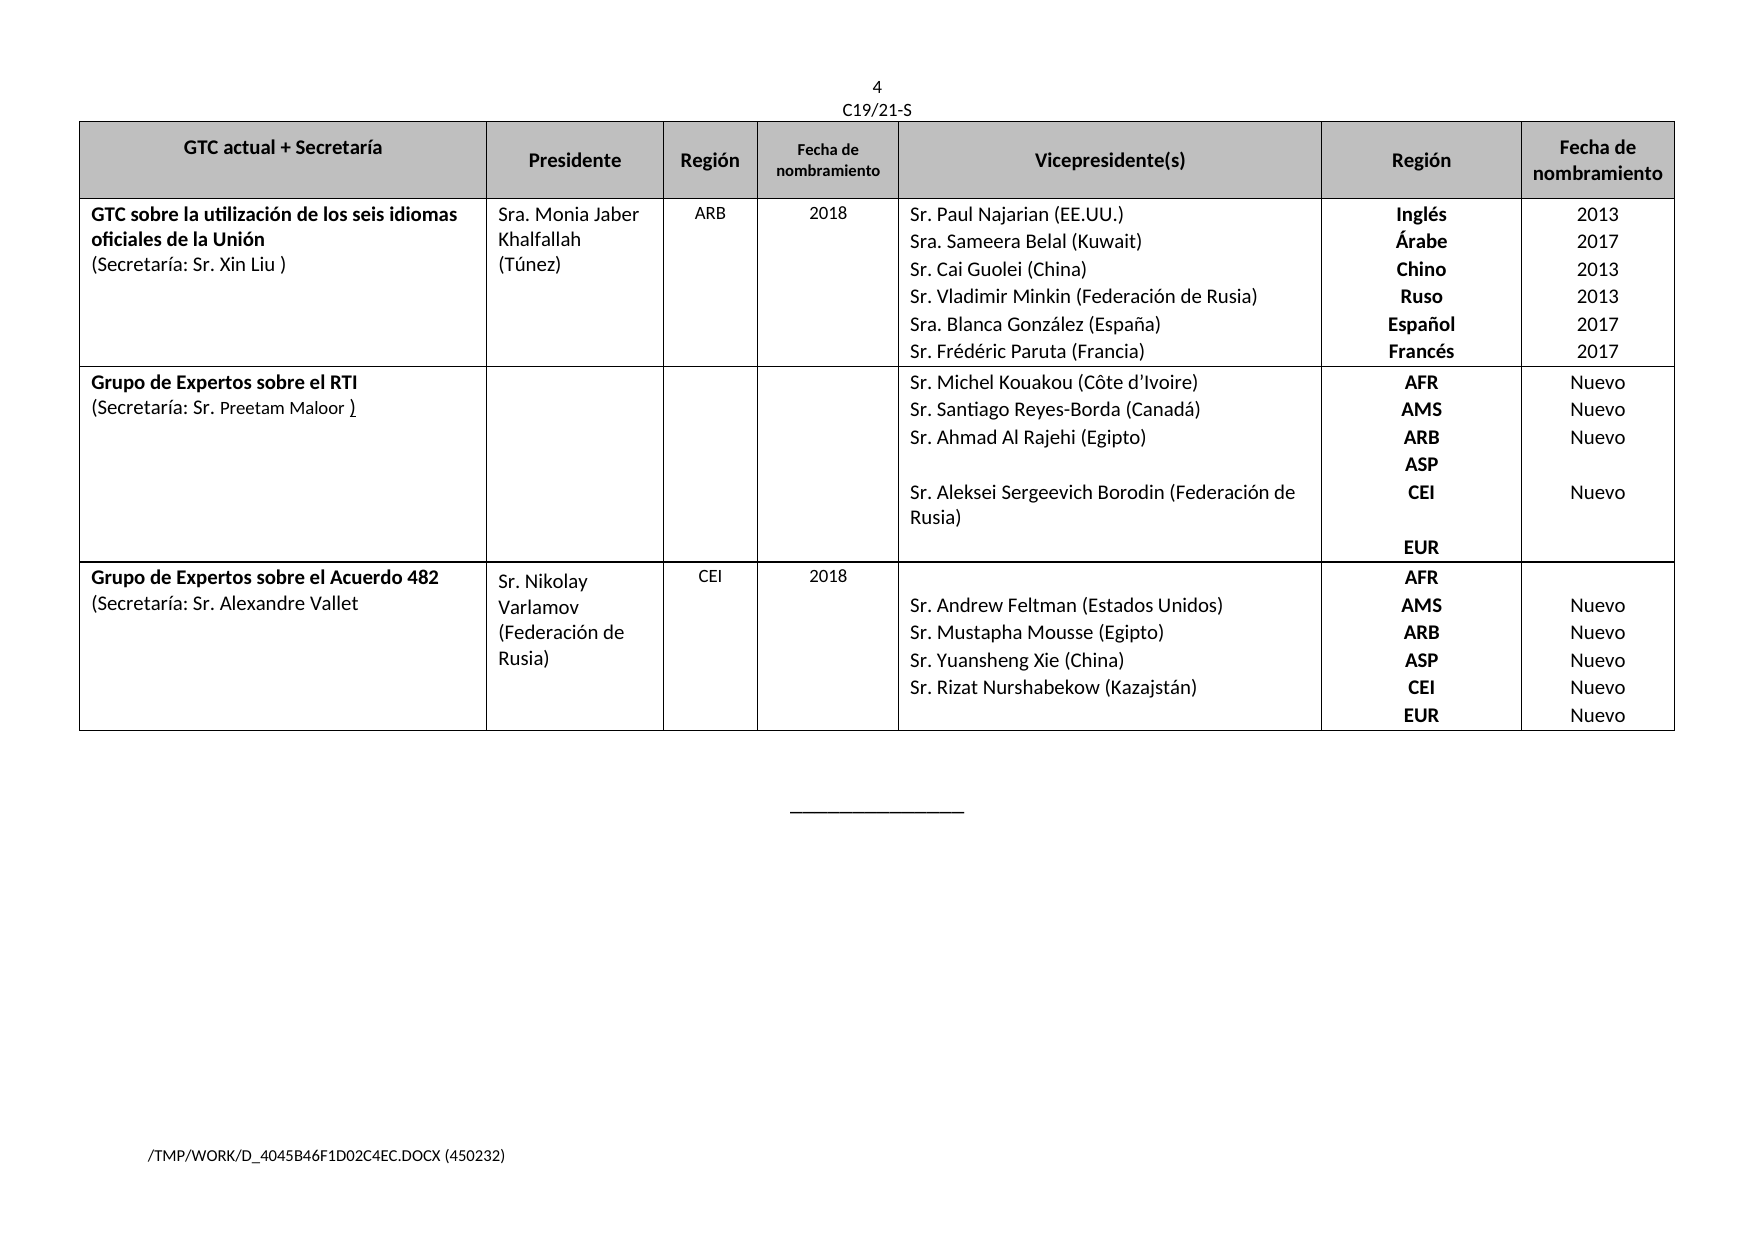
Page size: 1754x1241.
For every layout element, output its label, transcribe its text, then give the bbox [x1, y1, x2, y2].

text ______________ [148, 786, 1606, 817]
table_cell Sr. Nikolay Varlamov (Federación de Rusia) [487, 563, 663, 729]
table_cell 2018 [758, 563, 898, 729]
table_cell Grupo de Expertos sobre el Acuerdo 482 (Secretaría: Sr. Alexandre Vallet [80, 563, 486, 729]
table_header Fecha de nombramiento [758, 122, 898, 198]
table_cell GTC sobre la utilización de los seis idiomas oficiales de la Unión (Secretaría: Sr. Xin Liu ) [80, 199, 486, 366]
table_cell Sr. Paul Najarian (EE.UU.) Sra. Sameera Belal (Kuwait) Sr. Cai Guolei (China) Sr. Vladimir Minkin (Federación de Rusia) Sra. Blanca González (España) Sr. Frédéric Paruta (Francia) [899, 199, 1321, 366]
table_cell 2018 [758, 199, 898, 366]
table_cell ARB [664, 199, 757, 366]
table_cell Sr. Andrew Feltman (Estados Unidos) Sr. Mustapha Mousse (Egipto) Sr. Yuansheng Xie (China) Sr. Rizat Nurshabekow (Kazajstán) [899, 563, 1321, 729]
table_header Vicepresidente(s) [899, 122, 1321, 198]
table_cell Sr. Michel Kouakou (Côte d’Ivoire) Sr. Santiago Reyes-Borda (Canadá) Sr. Ahmad Al Rajehi (Egipto) Sr. Aleksei Sergeevich Borodin (Federación de Rusia) [899, 367, 1321, 561]
table_header GTC actual + Secretaría [80, 122, 486, 198]
table_cell Nuevo Nuevo Nuevo Nuevo Nuevo [1522, 563, 1674, 729]
table_cell AFR AMS ARB ASP CEI EUR [1322, 563, 1521, 729]
table_header Región [1322, 122, 1521, 198]
table_header Región [664, 122, 757, 198]
table_cell Sra. Monia Jaber Khalfallah (Túnez) [487, 199, 663, 366]
table_header Fecha de nombramiento [1522, 122, 1674, 198]
table_cell [664, 367, 757, 561]
table_cell 2013 2017 2013 2013 2017 2017 [1522, 199, 1674, 366]
table_header Presidente [487, 122, 663, 198]
table_cell CEI [664, 563, 757, 729]
table_cell Inglés Árabe Chino Ruso Español Francés [1322, 199, 1521, 366]
table_cell [758, 367, 898, 561]
table_cell Nuevo Nuevo Nuevo Nuevo [1522, 367, 1674, 561]
table_cell Grupo de Expertos sobre el RTI (Secretaría: Sr. Preetam Maloor ) [80, 367, 486, 561]
table_cell AFR AMS ARB ASP CEI EUR [1322, 367, 1521, 561]
table_cell [487, 367, 663, 561]
